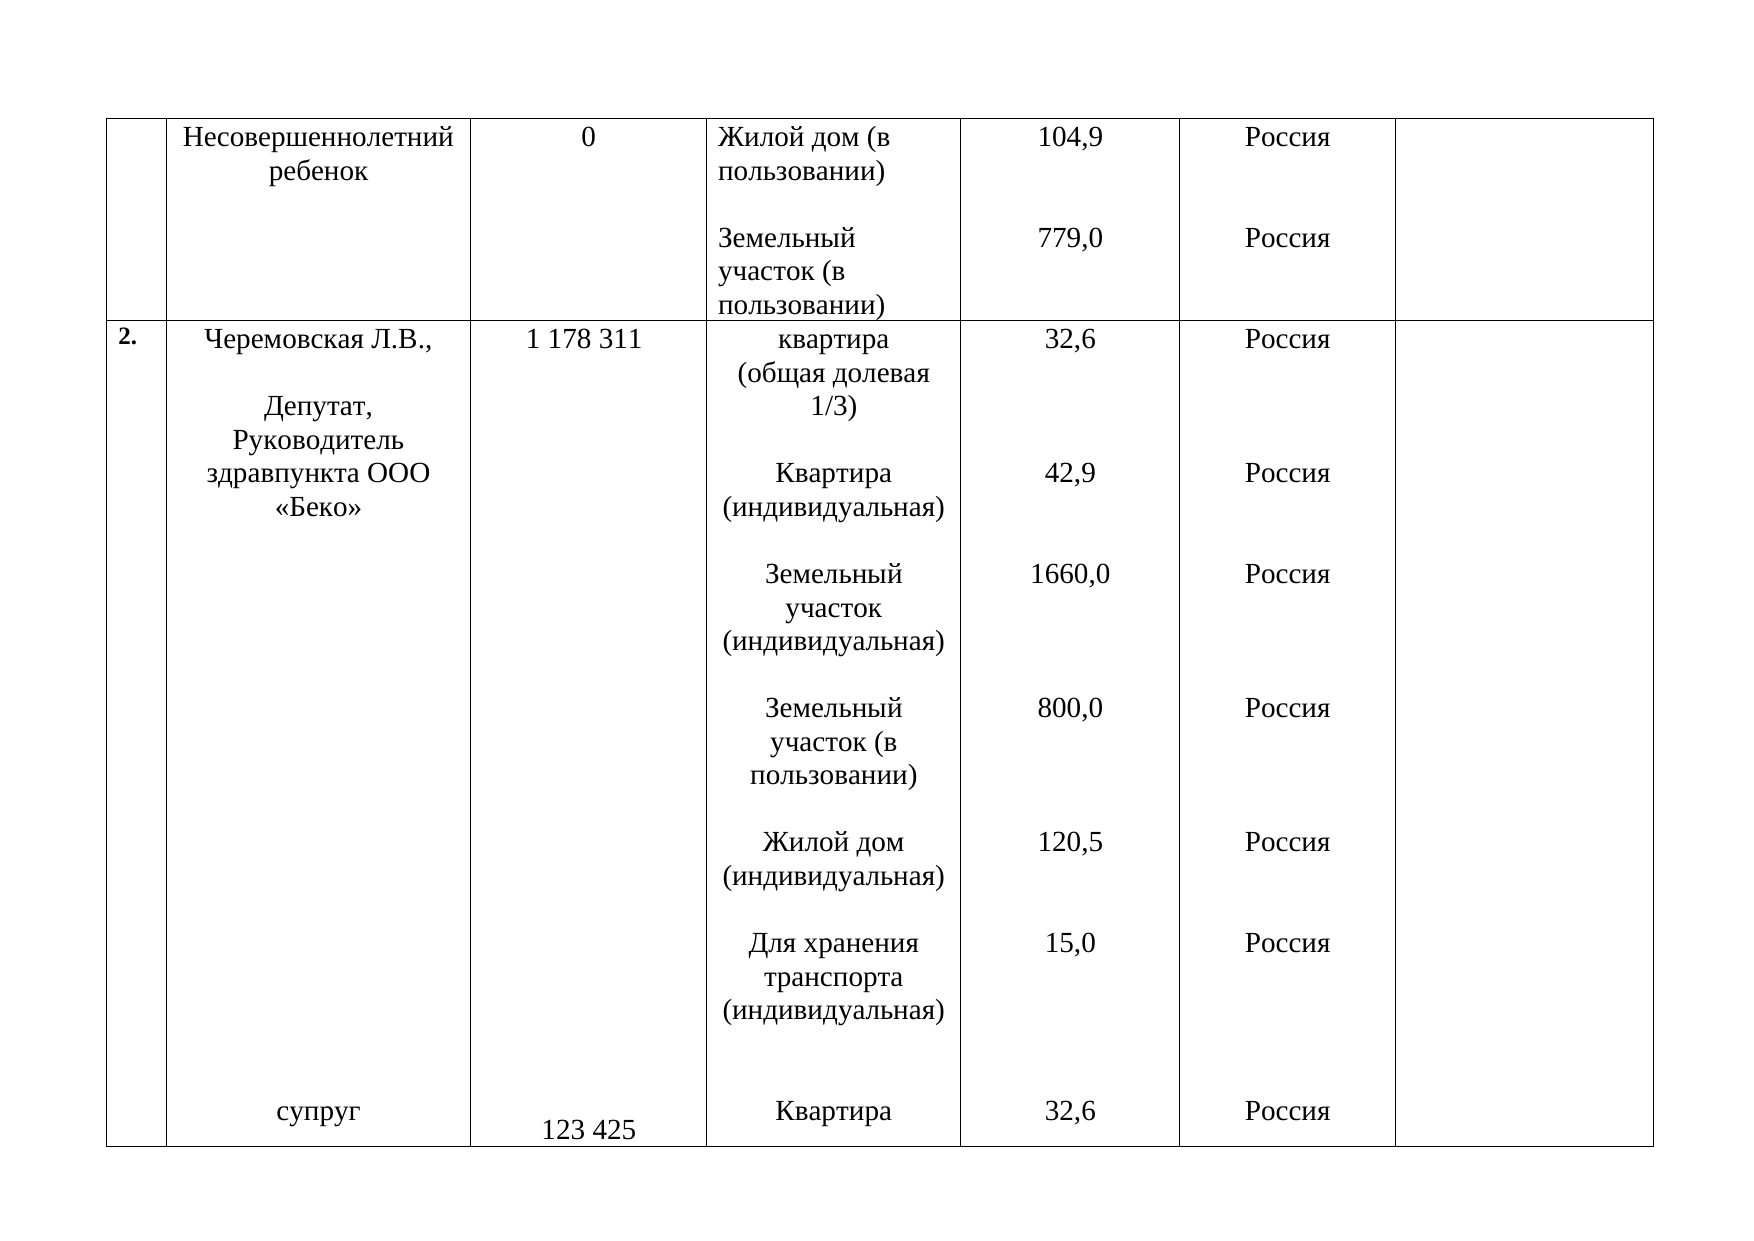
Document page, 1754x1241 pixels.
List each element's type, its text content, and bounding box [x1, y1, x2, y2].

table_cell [707, 321, 960, 1146]
table_cell 2. [107, 321, 166, 1146]
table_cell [1396, 321, 1653, 1146]
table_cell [167, 321, 470, 1146]
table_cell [961, 321, 1179, 1146]
table_cell 1 178 311 123 425 [471, 321, 706, 1146]
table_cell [1396, 119, 1653, 320]
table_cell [707, 119, 960, 320]
table_cell 816 236 128 098 0 [471, 119, 706, 320]
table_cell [961, 119, 1179, 320]
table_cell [167, 119, 470, 320]
table_cell 1. [107, 119, 166, 320]
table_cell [1180, 119, 1395, 320]
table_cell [1180, 321, 1395, 1146]
